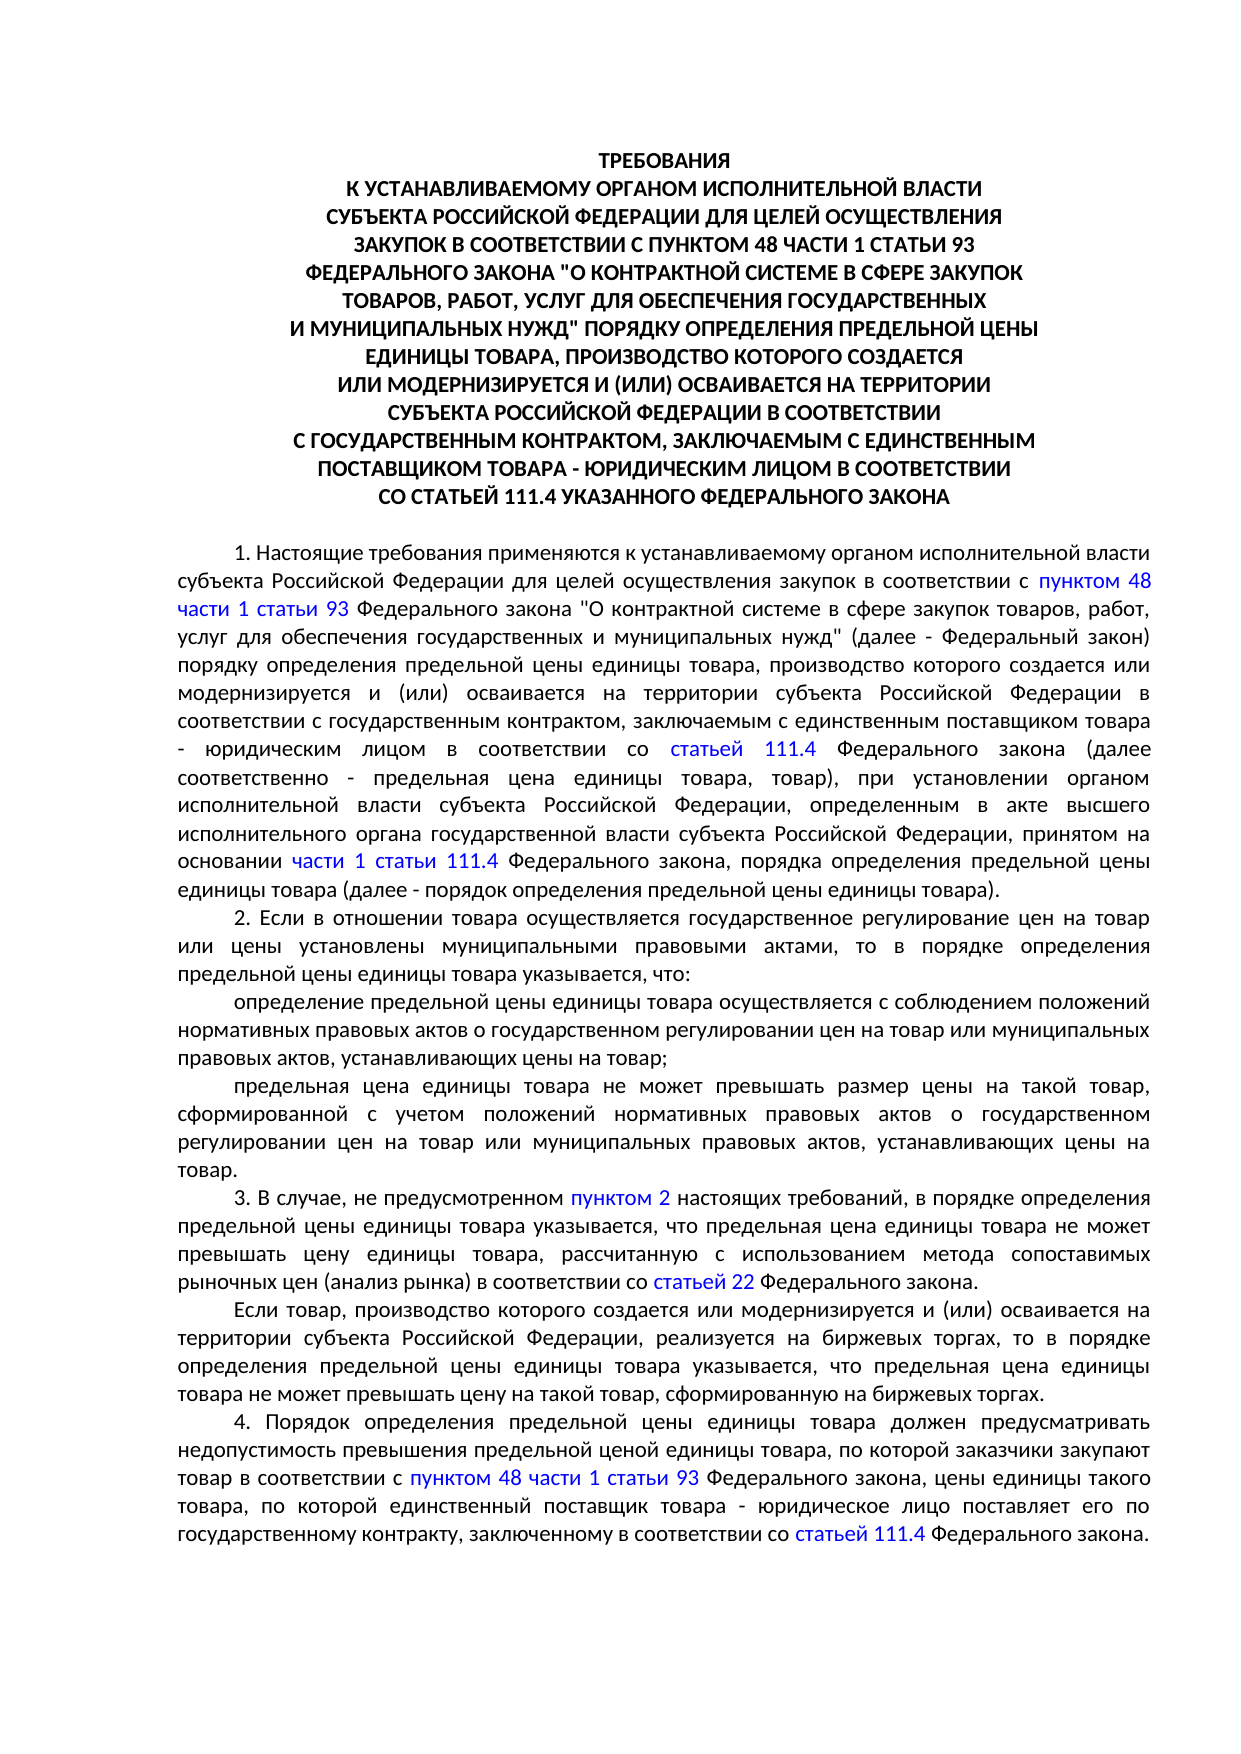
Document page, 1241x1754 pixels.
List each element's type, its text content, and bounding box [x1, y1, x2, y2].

text 4. Порядок определения предельной цены единицы товара должен предусматривать недопустимость превышения предельной ценой единицы товара, по которой заказчики закупают товар в соответствии с пунктом 48 части 1 статьи 93 Федерального закона, цены единицы такого товара, по которой единственный поставщик товара - юридическое лицо поставляет его по государственному контракту, заключенному в соответствии со статьей 111.4 Федерального закона. [177, 1407, 1152, 1547]
title ЗАКУПОК В СООТВЕТСТВИИ С ПУНКТОМ 48 ЧАСТИ 1 СТАТЬИ 93 [177, 230, 1152, 258]
text предельная цена единицы товара не может превышать размер цены на такой товар, сформированной с учетом положений нормативных правовых актов о государственном регулировании цен на товар или муниципальных правовых актов, устанавливающих цены на товар. [177, 1071, 1152, 1183]
title И МУНИЦИПАЛЬНЫХ НУЖД" ПОРЯДКУ ОПРЕДЕЛЕНИЯ ПРЕДЕЛЬНОЙ ЦЕНЫ [177, 314, 1152, 342]
title СУБЪЕКТА РОССИЙСКОЙ ФЕДЕРАЦИИ В СООТВЕТСТВИИ [177, 398, 1152, 426]
title С ГОСУДАРСТВЕННЫМ КОНТРАКТОМ, ЗАКЛЮЧАЕМЫМ С ЕДИНСТВЕННЫМ [177, 426, 1152, 454]
title ИЛИ МОДЕРНИЗИРУЕТСЯ И (ИЛИ) ОСВАИВАЕТСЯ НА ТЕРРИТОРИИ [177, 370, 1152, 398]
text определение предельной цены единицы товара осуществляется с соблюдением положений нормативных правовых актов о государственном регулировании цен на товар или муниципальных правовых актов, устанавливающих цены на товар; [177, 987, 1152, 1071]
title СО СТАТЬЕЙ 111.4 УКАЗАННОГО ФЕДЕРАЛЬНОГО ЗАКОНА [177, 482, 1152, 510]
text 2. Если в отношении товара осуществляется государственное регулирование цен на товар или цены установлены муниципальными правовыми актами, то в порядке определения предельной цены единицы товара указывается, что: [177, 903, 1152, 987]
title К УСТАНАВЛИВАЕМОМУ ОРГАНОМ ИСПОЛНИТЕЛЬНОЙ ВЛАСТИ [177, 174, 1152, 202]
text Если товар, производство которого создается или модернизируется и (или) осваивается на территории субъекта Российской Федерации, реализуется на биржевых торгах, то в порядке определения предельной цены единицы товара указывается, что предельная цена единицы товара не может превышать цену на такой товар, сформированную на биржевых торгах. [177, 1295, 1152, 1407]
title ТРЕБОВАНИЯ [177, 146, 1152, 174]
text 3. В случае, не предусмотренном пунктом 2 настоящих требований, в порядке определения предельной цены единицы товара указывается, что предельная цена единицы товара не может превышать цену единицы товара, рассчитанную с использованием метода сопоставимых рыночных цен (анализ рынка) в соответствии со статьей 22 Федерального закона. [177, 1183, 1152, 1295]
title ТОВАРОВ, РАБОТ, УСЛУГ ДЛЯ ОБЕСПЕЧЕНИЯ ГОСУДАРСТВЕННЫХ [177, 286, 1152, 314]
title СУБЪЕКТА РОССИЙСКОЙ ФЕДЕРАЦИИ ДЛЯ ЦЕЛЕЙ ОСУЩЕСТВЛЕНИЯ [177, 202, 1152, 230]
title ЕДИНИЦЫ ТОВАРА, ПРОИЗВОДСТВО КОТОРОГО СОЗДАЕТСЯ [177, 342, 1152, 370]
title ФЕДЕРАЛЬНОГО ЗАКОНА "О КОНТРАКТНОЙ СИСТЕМЕ В СФЕРЕ ЗАКУПОК [177, 258, 1152, 286]
text 1. Настоящие требования применяются к устанавливаемому органом исполнительной власти субъекта Российской Федерации для целей осуществления закупок в соответствии с пунктом 48 части 1 статьи 93 Федерального закона "О контрактной системе в сфере закупок товаров, работ, услуг для обеспечения государственных и муниципальных нужд" (далее - Федеральный закон) порядку определения предельной цены единицы товара, производство которого создается или модернизируется и (или) осваивается на территории субъекта Российской Федерации в соответствии с государственным контрактом, заключаемым с единственным поставщиком товара - юридическим лицом в соответствии со статьей 111.4 Федерального закона (далее соответственно - предельная цена единицы товара, товар), при установлении органом исполнительной власти субъекта Российской Федерации, определенным в акте высшего исполнительного органа государственной власти субъекта Российской Федерации, принятом на основании части 1 статьи 111.4 Федерального закона, порядка определения предельной цены единицы товара (далее - порядок определения предельной цены единицы товара). [177, 538, 1152, 903]
title ПОСТАВЩИКОМ ТОВАРА - ЮРИДИЧЕСКИМ ЛИЦОМ В СООТВЕТСТВИИ [177, 454, 1152, 482]
